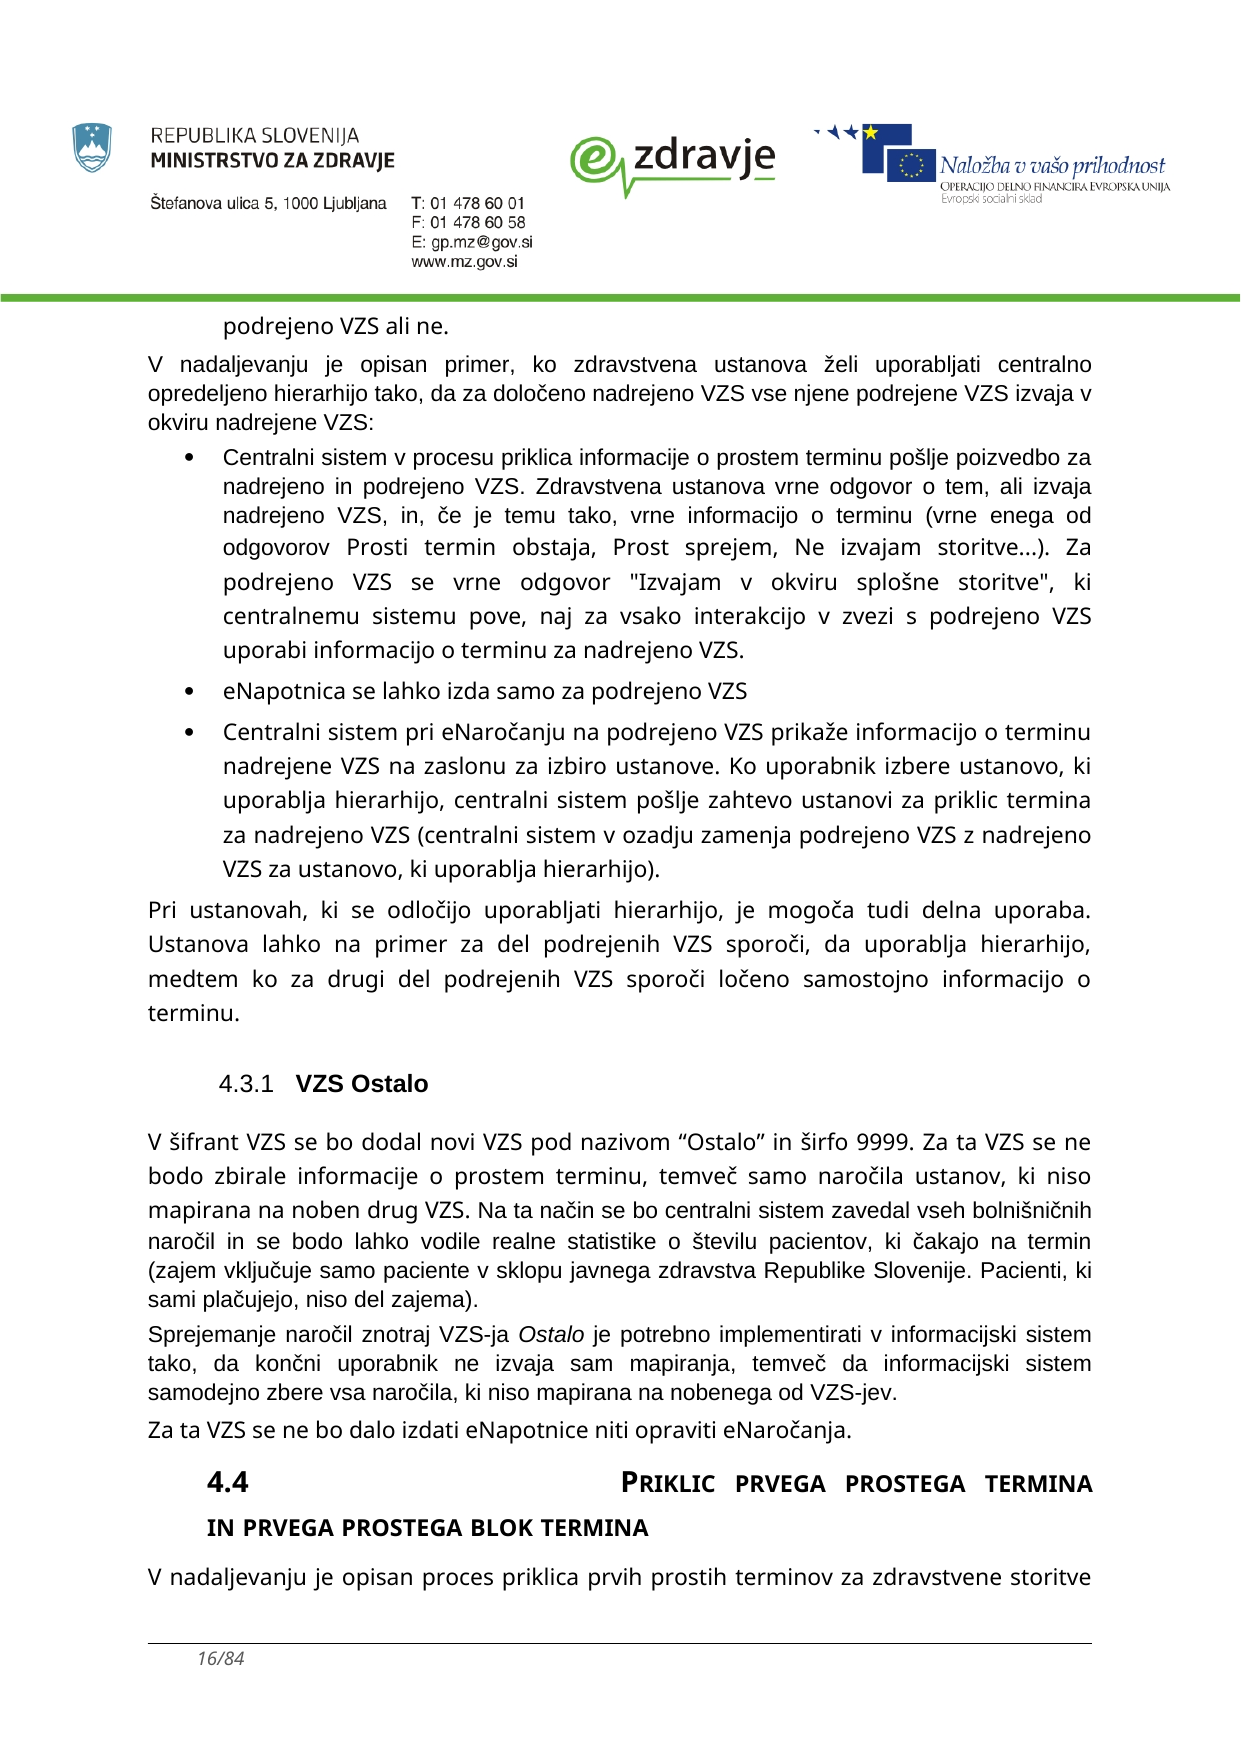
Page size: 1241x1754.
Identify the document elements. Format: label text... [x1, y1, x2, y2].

list Centralni sistem v procesu priklica informacije o prostem terminu pošlje poizvedbo za nadrejeno in podrejeno VZS. Zdravstvena ustanova vrne odgovor o tem, ali izvaja nadrejeno VZS, in, če je temu tako, vrne informacijo o terminu (vrne enega od odgovorov Prosti termin obstaja, Prost sprejem, Ne izvajam storitve...). Za podrejeno VZS se vrne odgovor "Izvajam v okviru splošne storitve", ki centralnemu sistemu pove, naj za vsako interakcijo v zvezi s podrejeno VZS uporabi informacijo o terminu za nadrejeno VZS. [185, 444, 1092, 666]
list Centralni sistem pri eNaročanju na podrejeno VZS prikaže informacijo o terminu nadrejene VZS na zaslonu za izbiro ustanove. Ko uporabnik izbere ustanovo, ki uporablja hierarhijo, centralni sistem pošlje zahtevo ustanovi za priklic termina za nadrejeno VZS (centralni sistem v ozadju zamenja podrejeno VZS z nadrejeno VZS za ustanovo, ki uporablja hierarhijo). [185, 716, 1092, 884]
text Sprejemanje naročil znotraj VZS-ja Ostalo je potrebno implementirati v informacijski sistem tako, da končni uporabnik ne izvaja sam mapiranja, temveč da informacijski sistem samodejno zbere vsa naročila, ki niso mapirana na nobenega od VZS-jev. [148, 1321, 1092, 1405]
list eNaročanje se izvede za podrejeno VZS glede na to, ali ustanova izvaja podrejeno VZS ali ne. [185, 310, 1092, 341]
text V šifrant VZS se bo dodal novi VZS pod nazivom “Ostalo” in širfo 9999. Za ta VZS se ne bodo zbirale informacije o prostem terminu, temveč samo naročila ustanov, ki niso mapirana na noben drug VZS. Na ta način se bo centralni sistem zavedal vseh bolnišničnih naročil in se bodo lahko vodile realne statistike o številu pacientov, ki čakajo na termin (zajem vključuje samo paciente v sklopu javnega zdravstva Republike Slovenije. Pacienti, ki sami plačujejo, niso del zajema). [148, 1125, 1092, 1312]
subtitle VZS Ostalo [218, 1069, 1092, 1098]
list eNapotnica se lahko izda samo za podrejeno VZS [185, 675, 1092, 706]
subtitle Priklic prvega prostega termina in prvega prostega blok termina [207, 1461, 1092, 1544]
text V nadaljevanju je opisan primer, ko zdravstvena ustanova želi uporabljati centralno opredeljeno hierarhijo tako, da za določeno nadrejeno VZS vse njene podrejene VZS izvaja v okviru nadrejene VZS: [148, 351, 1092, 435]
text Za ta VZS se ne bo dalo izdati eNapotnice niti opraviti eNaročanja. [148, 1414, 1092, 1446]
picture [0, 80, 1241, 302]
text Pri ustanovah, ki se odločijo uporabljati hierarhijo, je mogoča tudi delna uporaba. Ustanova lahko na primer za del podrejenih VZS sporoči, da uporablja hierarhijo, medtem ko za drugi del podrejenih VZS sporoči ločeno samostojno informacijo o terminu. [148, 894, 1092, 1028]
